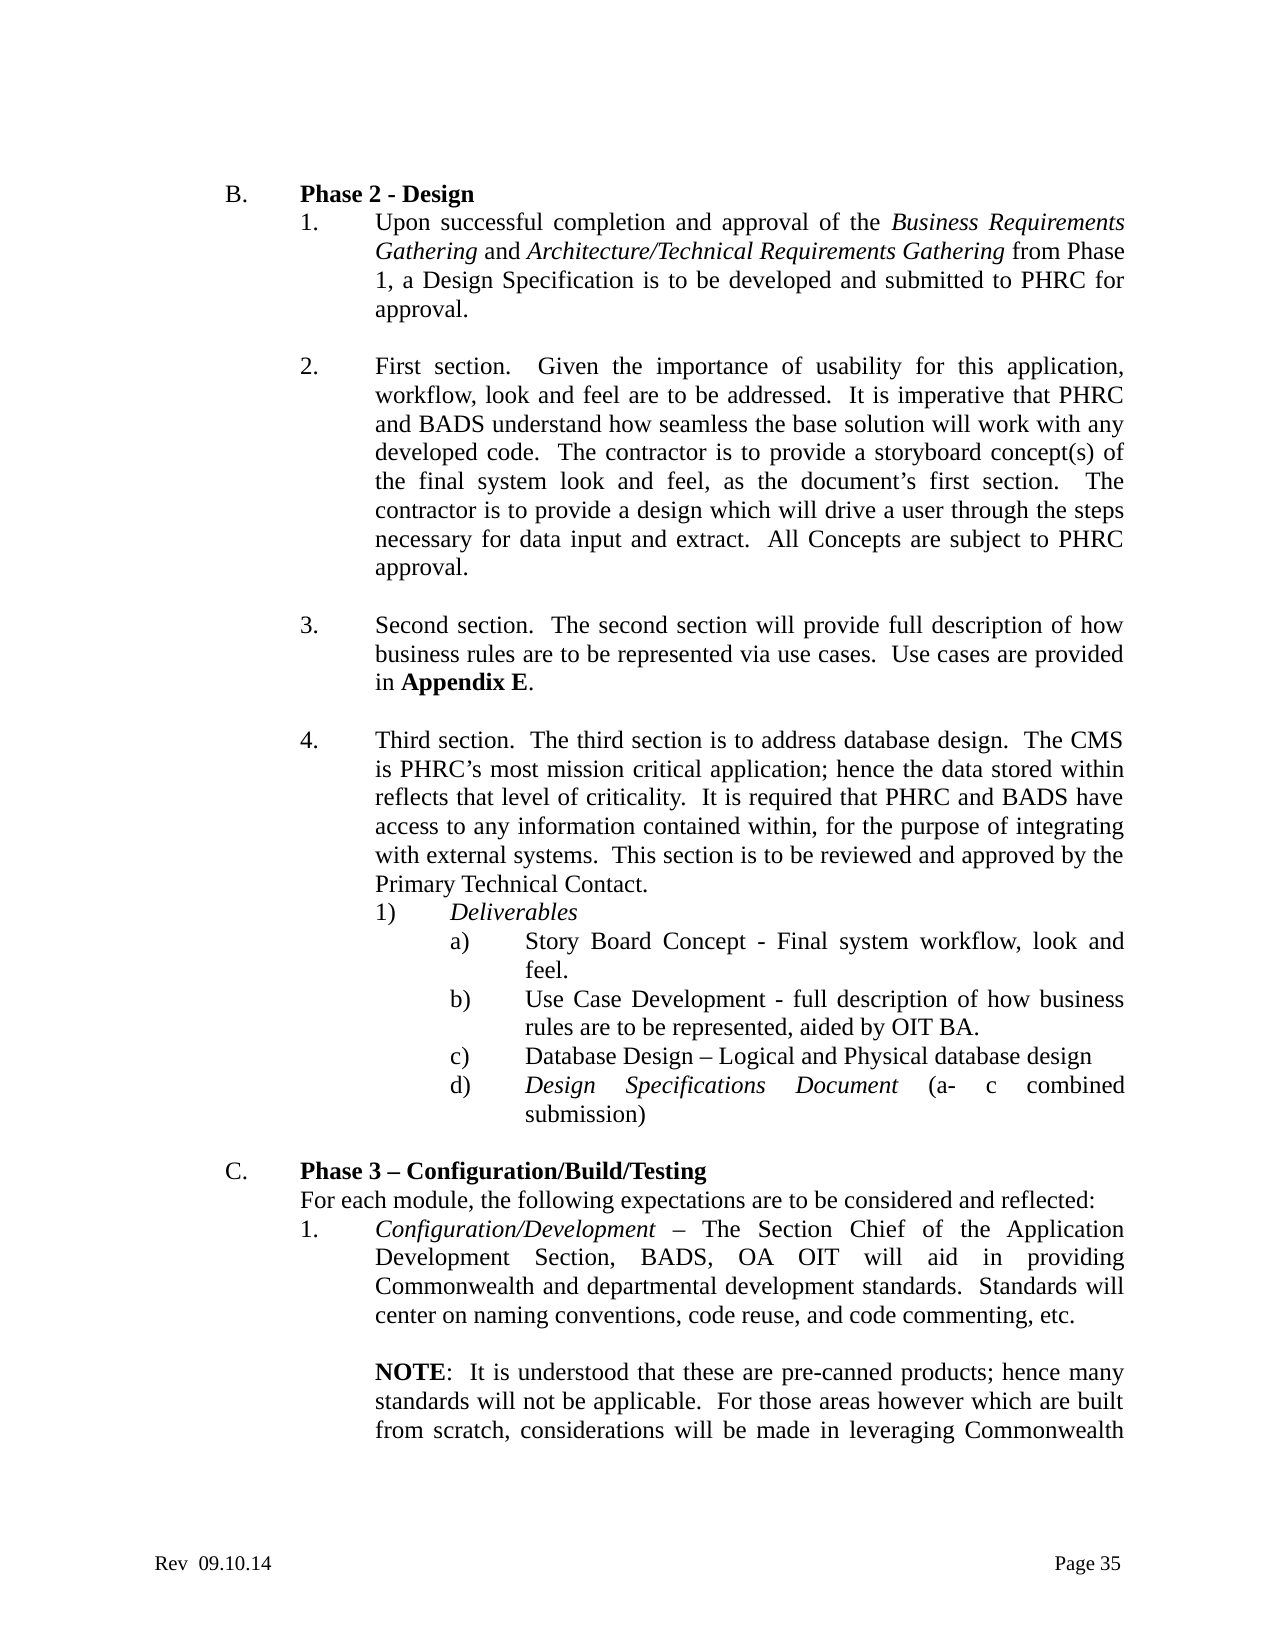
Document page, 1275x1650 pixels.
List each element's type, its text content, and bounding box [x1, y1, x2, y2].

list Phase 2 - Design [225, 179, 1125, 207]
list Second section. The second section will provide full description of how business rules are to be represented via use cases. Use cases are provided in Appendix E. [300, 610, 1125, 696]
list Third section. The third section is to address database design. The CMS is PHRC’s most mission critical application; hence the data stored within reflects that level of criticality. It is required that PHRC and BADS have access to any information contained within, for the purpose of integrating with external systems. This section is to be reviewed and approved by the Primary Technical Contact. [300, 725, 1125, 897]
list Deliverables [375, 897, 1125, 926]
list Design Specifications Document (a- c combined submission) [450, 1070, 1125, 1127]
list Database Design – Logical and Physical database design [450, 1041, 1125, 1070]
list Upon successful completion and approval of the Business Requirements Gathering and Architecture/Technical Requirements Gathering from Phase 1, a Design Specification is to be developed and submitted to PHRC for approval. [300, 207, 1125, 322]
list First section. Given the importance of usability for this application, workflow, look and feel are to be addressed. It is imperative that PHRC and BADS understand how seamless the base solution will work with any developed code. The contractor is to provide a storyboard concept(s) of the final system look and feel, as the document’s first section. The contractor is to provide a design which will drive a user through the steps necessary for data input and extract. All Concepts are subject to PHRC approval. [300, 351, 1125, 581]
list Configuration/Development – The Section Chief of the Application Development Section, BADS, OA OIT will aid in providing Commonwealth and departmental development standards. Standards will center on naming conventions, code reuse, and code commenting, etc. [300, 1214, 1125, 1329]
list Use Case Development - full description of how business rules are to be represented, aided by OIT BA. [450, 984, 1125, 1041]
list Phase 3 – Configuration/Build/Testing [225, 1156, 1125, 1185]
text For each module, the following expectations are to be considered and reflected: [300, 1185, 1125, 1214]
list Story Board Concept - Final system workflow, look and feel. [450, 926, 1125, 984]
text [375, 1357, 1125, 1444]
